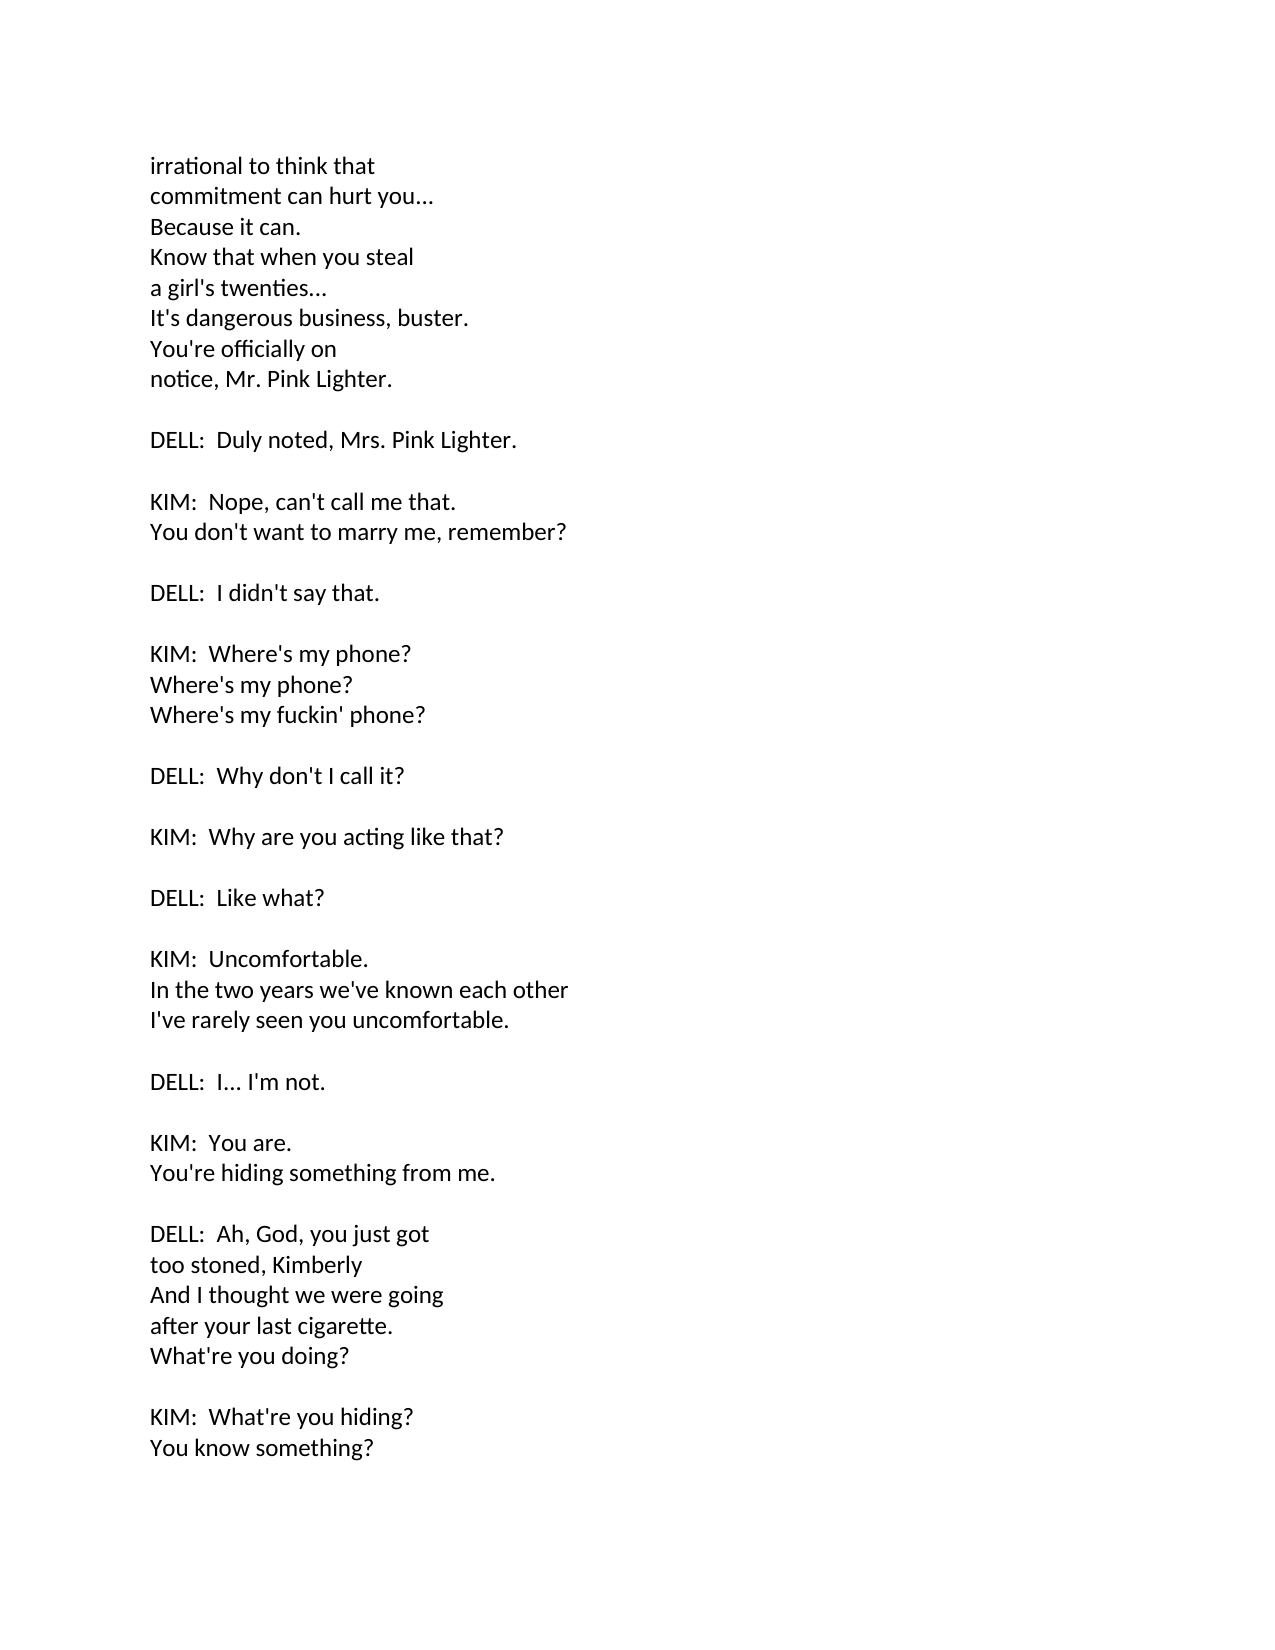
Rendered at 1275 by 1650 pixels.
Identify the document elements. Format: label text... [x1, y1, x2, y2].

text DELL: Ah, God, you just got [150, 1218, 1125, 1249]
text And I thought we were going [150, 1279, 1125, 1310]
text DELL: Duly noted, Mrs. Pink Lighter. [150, 425, 1125, 455]
text commitment can hurt you... [150, 181, 1125, 211]
text KIM: Nope, can't call me that. [150, 486, 1125, 516]
text You're officially on [150, 333, 1125, 364]
text KIM: You are. [150, 1127, 1125, 1157]
text DELL: I didn't say that. [150, 577, 1125, 608]
text Where's my fuckin' phone? [150, 699, 1125, 730]
text Because it can. [150, 211, 1125, 242]
text Where's my phone? [150, 669, 1125, 699]
text In the two years we've known each other [150, 974, 1125, 1004]
text You don't want to marry me, remember? [150, 516, 1125, 547]
text You know something? [150, 1432, 1125, 1462]
text KIM: What're you hiding? [150, 1401, 1125, 1432]
text KIM: Uncomfortable. [150, 943, 1125, 974]
text What're you doing? [150, 1340, 1125, 1371]
text It's dangerous business, buster. [150, 303, 1125, 333]
text I've rarely seen you uncomfortable. [150, 1004, 1125, 1035]
text Know that when you steal [150, 242, 1125, 272]
text KIM: Where's my phone? [150, 638, 1125, 669]
text too stoned, Kimberly [150, 1249, 1125, 1279]
text a girl's twenties... [150, 272, 1125, 303]
text KIM: Why are you acting like that? [150, 821, 1125, 852]
text after your last cigarette. [150, 1310, 1125, 1340]
text You're hiding something from me. [150, 1157, 1125, 1188]
text irrational to think that [150, 150, 1125, 181]
text DELL: Like what? [150, 882, 1125, 913]
text DELL: Why don't I call it? [150, 760, 1125, 791]
text DELL: I... I'm not. [150, 1066, 1125, 1096]
text notice, Mr. Pink Lighter. [150, 364, 1125, 394]
